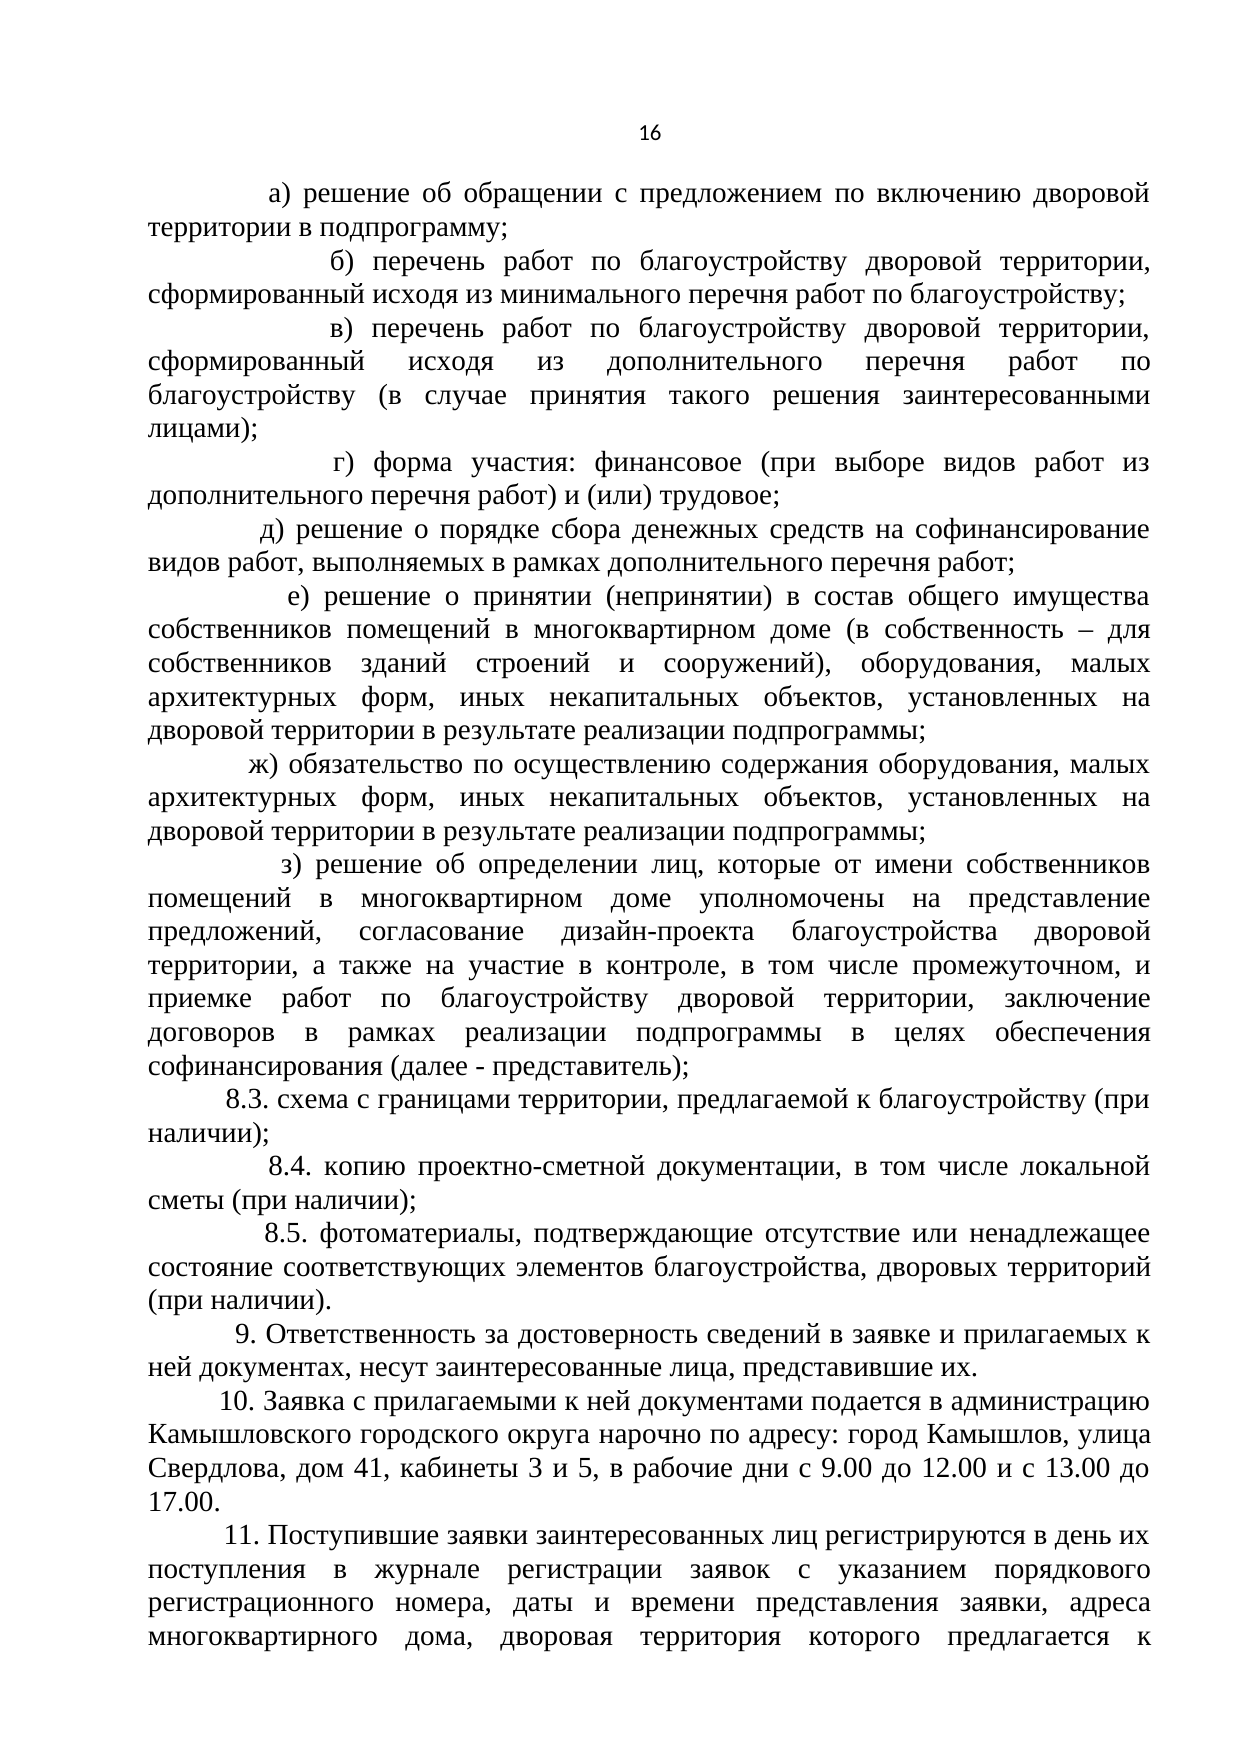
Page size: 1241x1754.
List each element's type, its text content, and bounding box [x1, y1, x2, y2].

text в) перечень работ по благоустройству дворовой территории, сформированный исходя из дополнительного перечня работ по благоустройству (в случае принятия такого решения заинтересованными лицами); [148, 310, 1152, 444]
text 8.5. фотоматериалы, подтверждающие отсутствие или ненадлежащее состояние соответствующих элементов благоустройства, дворовых территорий (при наличии). [148, 1215, 1152, 1316]
text 9. Ответственность за достоверность сведений в заявке и прилагаемых к ней документах, несут заинтересованные лица, представившие их. [148, 1316, 1152, 1383]
text а) решение об обращении с предложением по включению дворовой территории в подпрограмму; [148, 176, 1152, 243]
text 10. Заявка с прилагаемыми к ней документами подается в администрацию Камышловского городского округа нарочно по адресу: город Камышлов, улица Свердлова, дом 41, кабинеты 3 и 5, в рабочие дни с 9.00 до 12.00 и с 13.00 до 17.00. [148, 1383, 1152, 1517]
text 8.4. копию проектно-сметной документации, в том числе локальной сметы (при наличии); [148, 1148, 1152, 1215]
text е) решение о принятии (непринятии) в состав общего имущества собственников помещений в многоквартирном доме (в собственность – для собственников зданий строений и сооружений), оборудования, малых архитектурных форм, иных некапитальных объектов, установленных на дворовой территории в результате реализации подпрограммы; [148, 578, 1152, 746]
text д) решение о порядке сбора денежных средств на софинансирование видов работ, выполняемых в рамках дополнительного перечня работ; [148, 511, 1152, 578]
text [148, 1517, 1152, 1651]
text 8.3. схема с границами территории, предлагаемой к благоустройству (при наличии); [148, 1081, 1152, 1148]
text з) решение об определении лиц, которые от имени собственников помещений в многоквартирном доме уполномочены на представление предложений, согласование дизайн-проекта благоустройства дворовой территории, а также на участие в контроле, в том числе промежуточном, и приемке работ по благоустройству дворовой территории, заключение договоров в рамках реализации подпрограммы в целях обеспечения софинансирования (далее - представитель); [148, 846, 1152, 1081]
text г) форма участия: финансовое (при выборе видов работ из дополнительного перечня работ) и (или) трудовое; [148, 444, 1152, 511]
text б) перечень работ по благоустройству дворовой территории, сформированный исходя из минимального перечня работ по благоустройству; [148, 243, 1152, 310]
text ж) обязательство по осуществлению содержания оборудования, малых архитектурных форм, иных некапитальных объектов, установленных на дворовой территории в результате реализации подпрограммы; [148, 746, 1152, 846]
